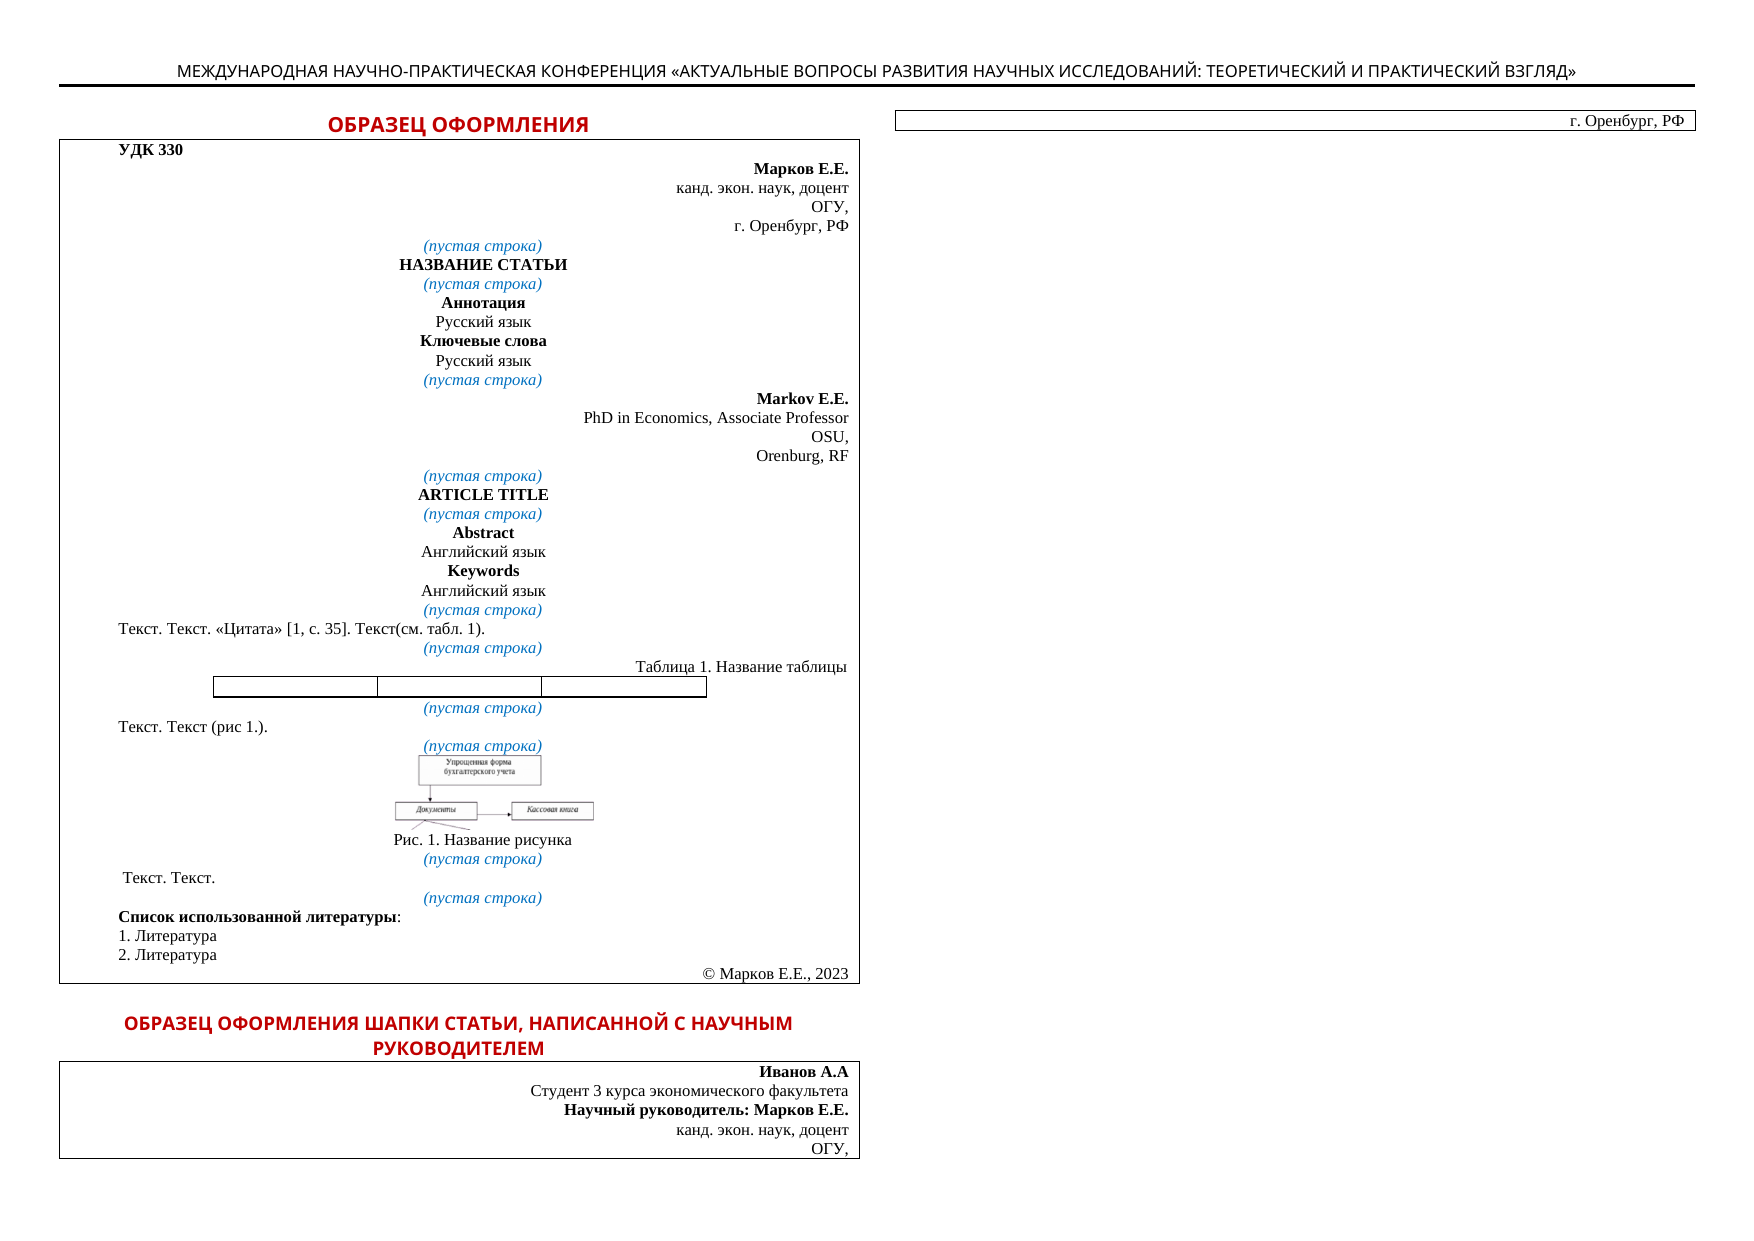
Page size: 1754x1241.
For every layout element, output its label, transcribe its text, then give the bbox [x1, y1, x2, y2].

picture [348, 755, 617, 830]
text ОБРАЗЕЦ ОФОРМЛЕНИЯ [59, 110, 858, 138]
table_header Иванов А.А Студент 3 курса экономического факультета Научный руководитель: Марков Е.Е. канд. экон. наук, доцент ОГУ, г. Оренбург, РФ [896, 111, 1695, 130]
table_header УДК 330 Марков Е.Е. канд. экон. наук, доцент ОГУ, г. Оренбург, РФ (пустая строка) НАЗВАНИЕ СТАТЬИ (пустая строка) Аннотация Русский язык Ключевые слова Русский язык (пустая строка) Markov E.E. PhD in Economics, Associate Professor OSU, Orenburg, RF (пустая строка) ARTICLE TITLE (пустая строка) Abstract Английский язык Keywords Английский язык (пустая строка) Текст. Текст. «Цитата» [1, с. 35]. Текст(см. табл. 1). (пустая строка) Таблица 1. Название таблицы (пустая строка) Текст. Текст (рис 1.). (пустая строка) Рис. 1. Название рисунка (пустая строка) Текст. Текст. (пустая строка) Список использованной литературы: 1. Литература 2. Литература © Марков Е.Е., 2023 [60, 140, 859, 983]
table_header Иванов А.А Студент 3 курса экономического факультета Научный руководитель: Марков Е.Е. канд. экон. наук, доцент ОГУ, г. Оренбург, РФ [60, 1062, 859, 1158]
text ОБРАЗЕЦ ОФОРМЛЕНИЯ ШАПКИ СТАТЬИ, НАПИСАННОЙ С НАУЧНЫМ РУКОВОДИТЕЛЕМ [59, 1010, 858, 1061]
